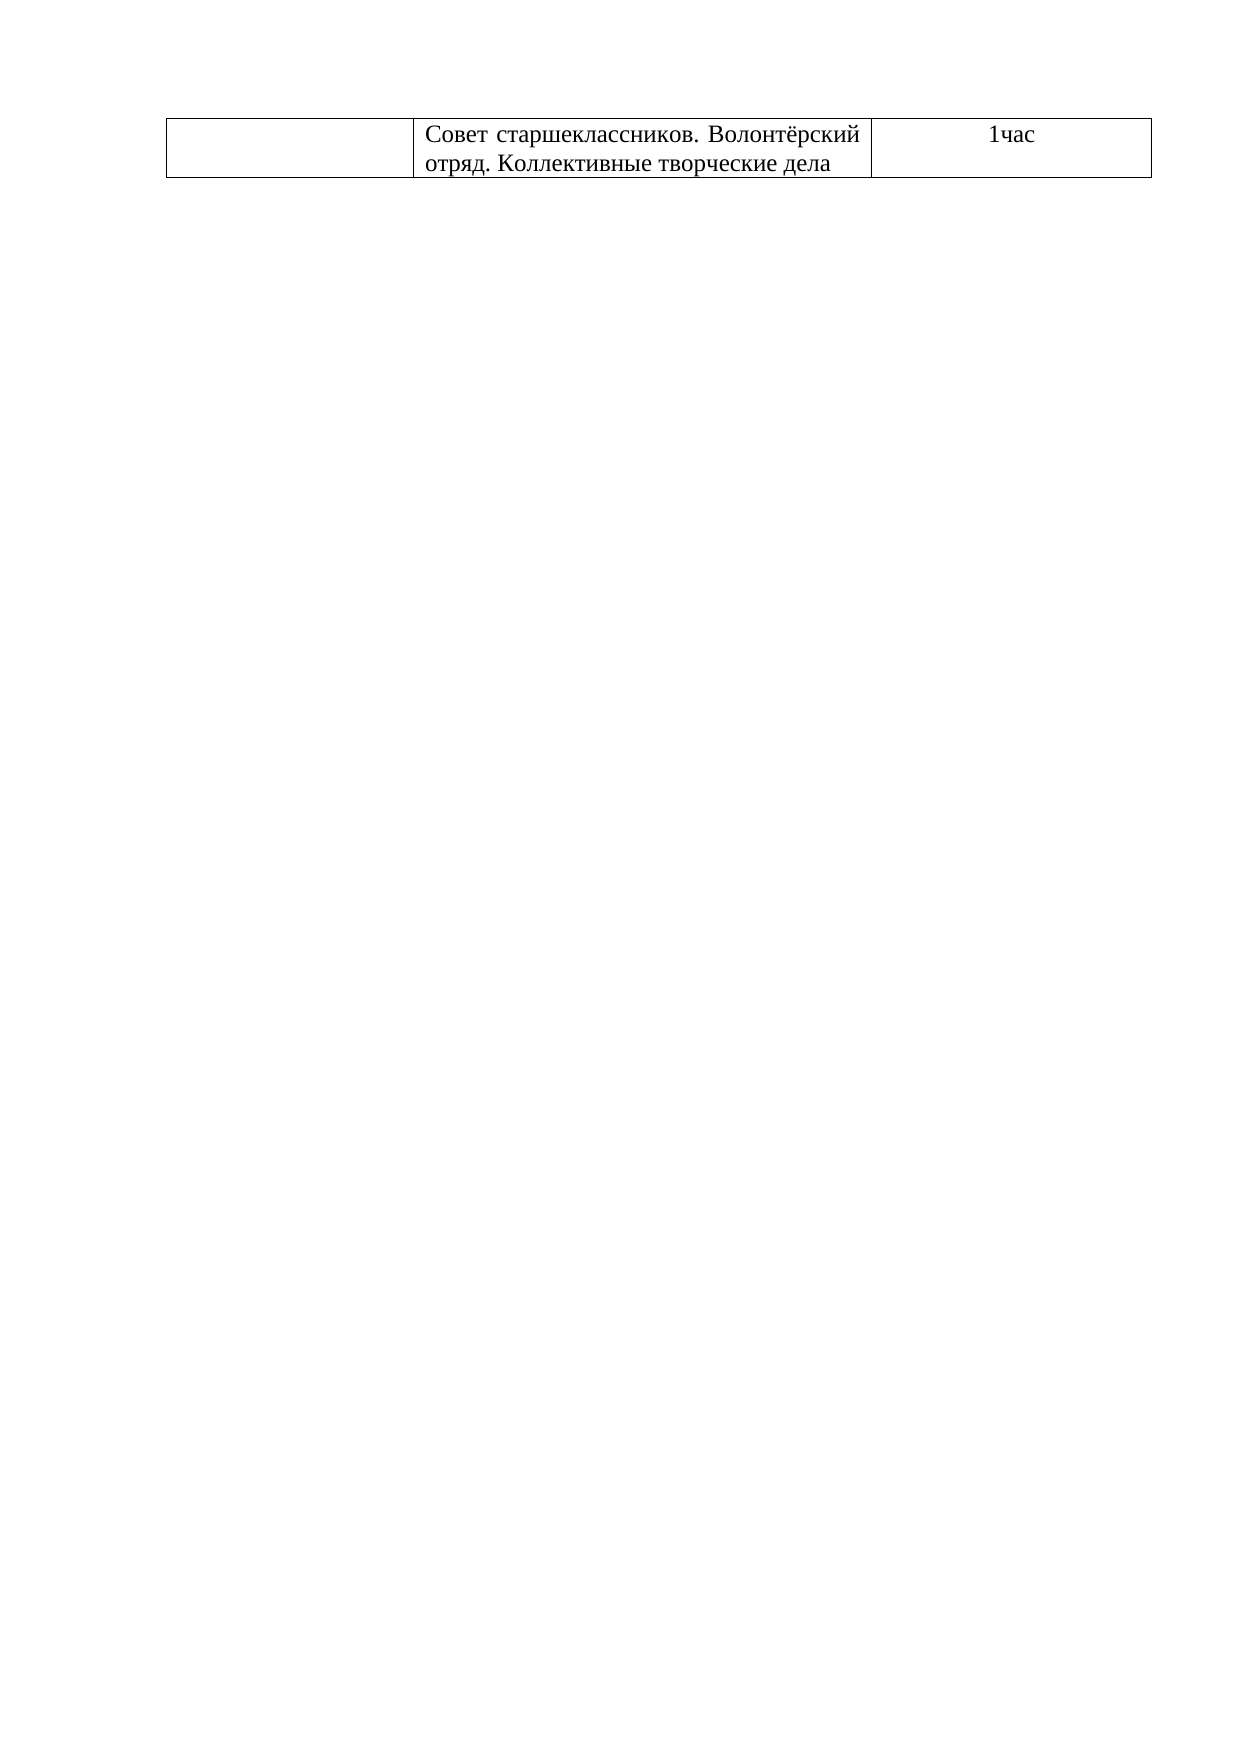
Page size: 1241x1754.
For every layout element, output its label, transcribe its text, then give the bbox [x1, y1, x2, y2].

table_cell Совет старшеклассников. Волонтёрский отряд. Коллективные творческие дела [414, 119, 871, 177]
table_cell 1час [872, 119, 1151, 177]
